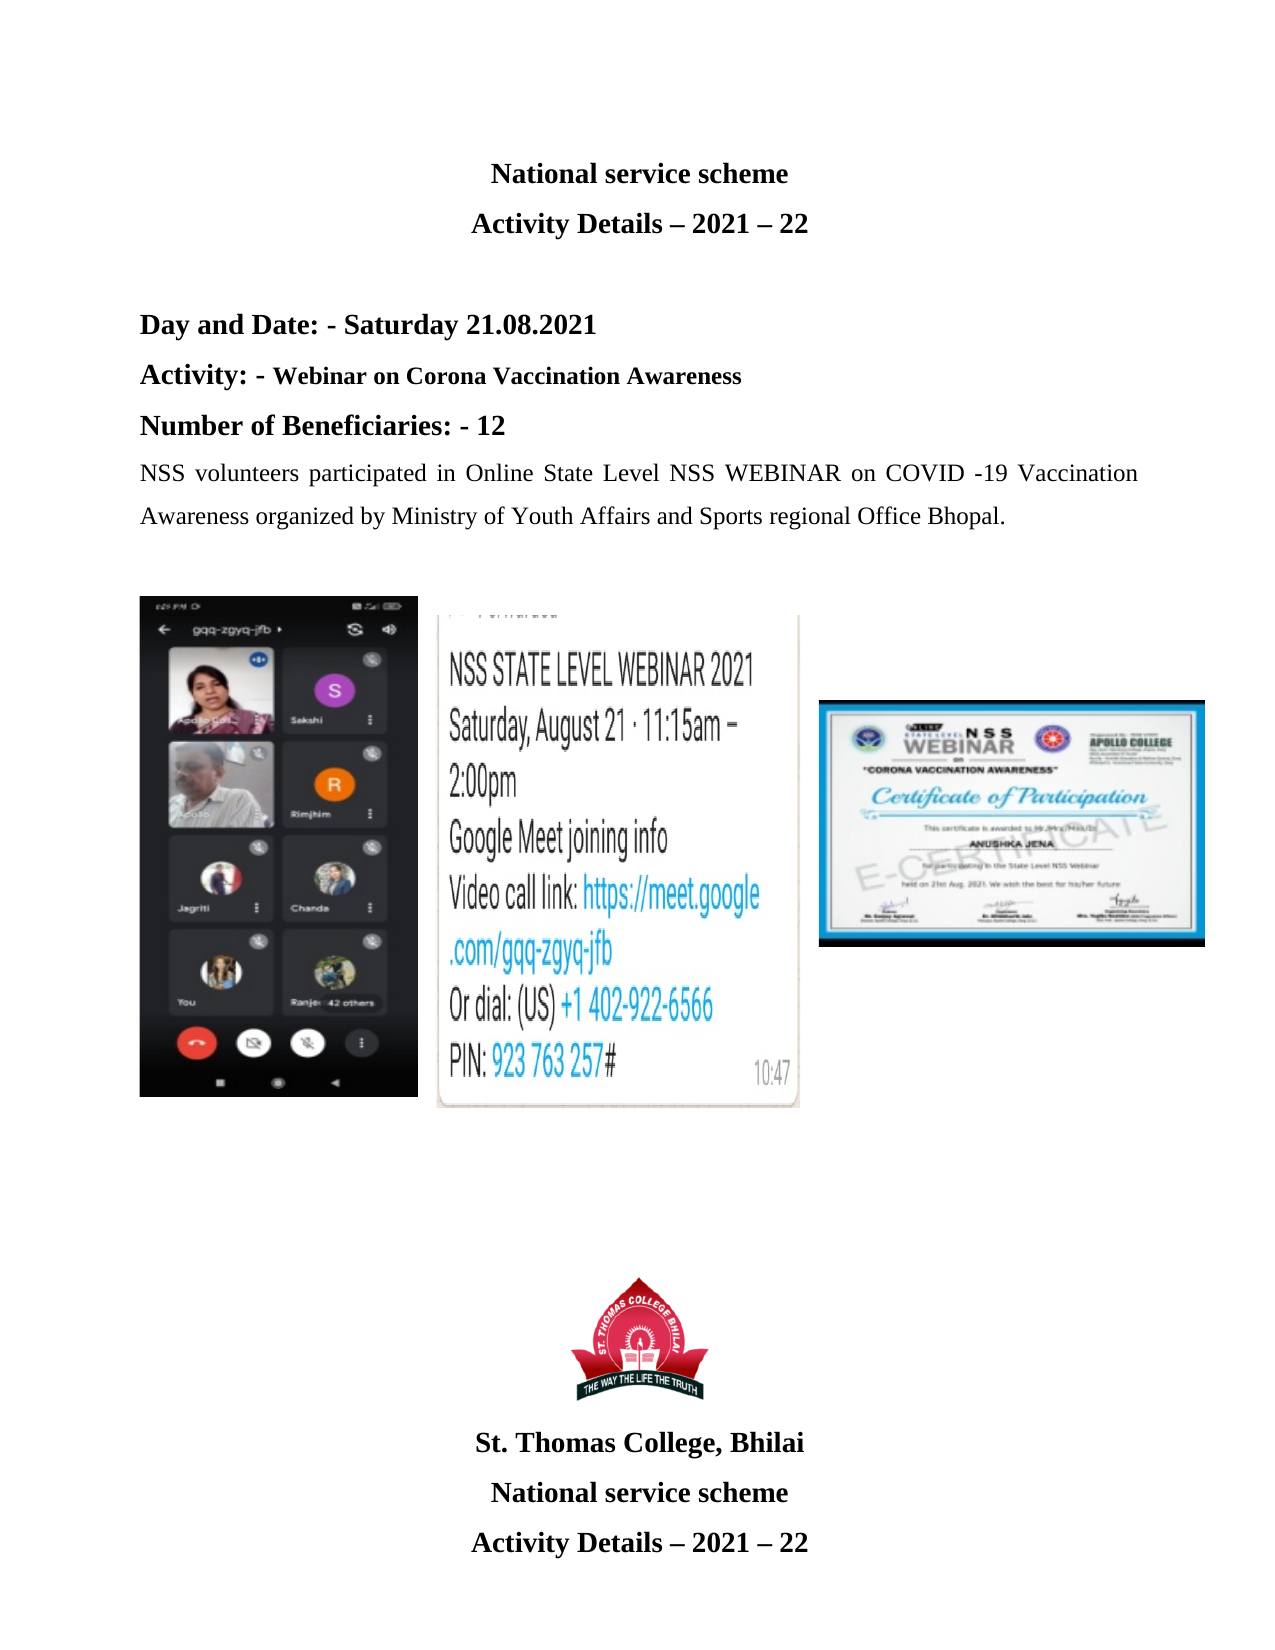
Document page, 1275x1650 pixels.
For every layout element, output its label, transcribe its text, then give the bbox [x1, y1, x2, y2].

picture [818, 700, 1205, 707]
text NSS volunteers participated in Online State Level NSS WEBINAR on COVID -19 Vaccination Awareness organized by Ministry of Youth Affairs and Sports regional Office Bhopal. [139, 458, 1139, 530]
text Activity Details – 2021 – 22 [139, 207, 1139, 240]
picture [826, 710, 1198, 933]
picture [564, 1270, 715, 1407]
text National service scheme [139, 156, 1139, 190]
text Activity: - Webinar on Corona Vaccination Awareness [139, 357, 1139, 391]
picture [139, 596, 418, 1097]
picture [436, 615, 801, 1108]
text Day and Date: - Saturday 21.08.2021 [139, 307, 1139, 341]
picture [818, 936, 1205, 947]
text Activity Details – 2021 – 22 [139, 1526, 1139, 1559]
text Number of Beneficiaries: - 12 [139, 408, 1139, 441]
text St. Thomas College, Bhilai [139, 1425, 1139, 1458]
text National service scheme [139, 1475, 1139, 1509]
